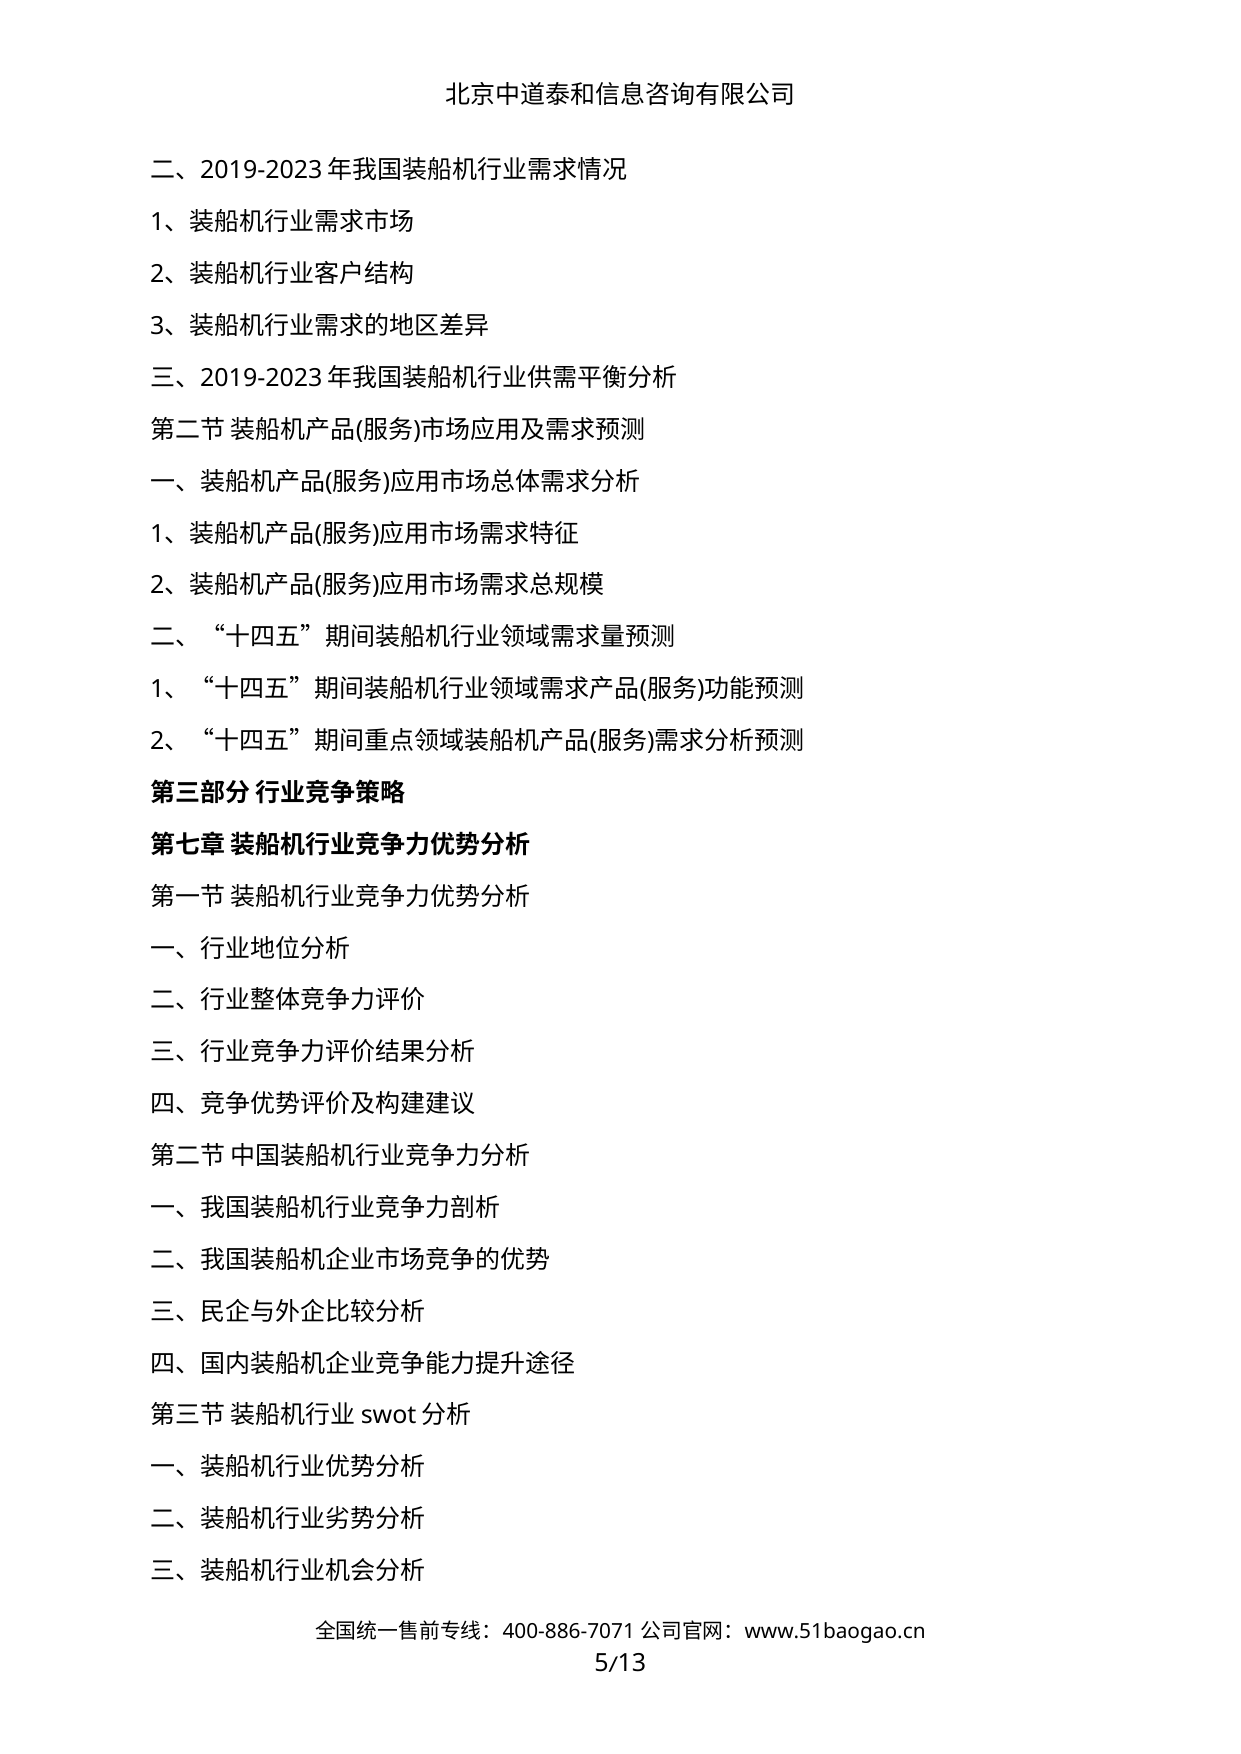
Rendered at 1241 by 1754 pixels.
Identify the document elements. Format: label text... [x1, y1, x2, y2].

text 四、国内装船机企业竞争能力提升途径 [150, 1343, 1090, 1379]
text 二、“十四五”期间装船机行业领域需求量预测 [150, 617, 1090, 653]
text 一、装船机行业优势分析 [150, 1447, 1090, 1483]
text 1、装船机行业需求市场 [150, 202, 1090, 238]
text 第二节 中国装船机行业竞争力分析 [150, 1136, 1090, 1172]
text 第一节 装船机行业竞争力优势分析 [150, 876, 1090, 912]
text 2、装船机行业客户结构 [150, 254, 1090, 290]
text 第二节 装船机产品(服务)市场应用及需求预测 [150, 409, 1090, 446]
text 一、我国装船机行业竞争力剖析 [150, 1187, 1090, 1224]
text 二、2019-2023年我国装船机行业需求情况 [150, 150, 1090, 186]
text 二、装船机行业劣势分析 [150, 1499, 1090, 1535]
text 二、行业整体竞争力评价 [150, 980, 1090, 1016]
text 四、竞争优势评价及构建建议 [150, 1084, 1090, 1120]
text 第三节 装船机行业swot分析 [150, 1395, 1090, 1431]
text 第三部分 行业竞争策略 [150, 772, 1090, 809]
text 第七章 装船机行业竞争力优势分析 [150, 824, 1090, 861]
text 三、民企与外企比较分析 [150, 1291, 1090, 1327]
text 1、“十四五”期间装船机行业领域需求产品(服务)功能预测 [150, 669, 1090, 705]
text 一、行业地位分析 [150, 928, 1090, 964]
text 一、装船机产品(服务)应用市场总体需求分析 [150, 461, 1090, 497]
text 2、“十四五”期间重点领域装船机产品(服务)需求分析预测 [150, 721, 1090, 757]
text 3、装船机行业需求的地区差异 [150, 306, 1090, 342]
text 三、装船机行业机会分析 [150, 1551, 1090, 1587]
text 二、我国装船机企业市场竞争的优势 [150, 1239, 1090, 1276]
text 2、装船机产品(服务)应用市场需求总规模 [150, 565, 1090, 601]
text 1、装船机产品(服务)应用市场需求特征 [150, 513, 1090, 549]
text 三、2019-2023年我国装船机行业供需平衡分析 [150, 357, 1090, 394]
text 三、行业竞争力评价结果分析 [150, 1032, 1090, 1068]
